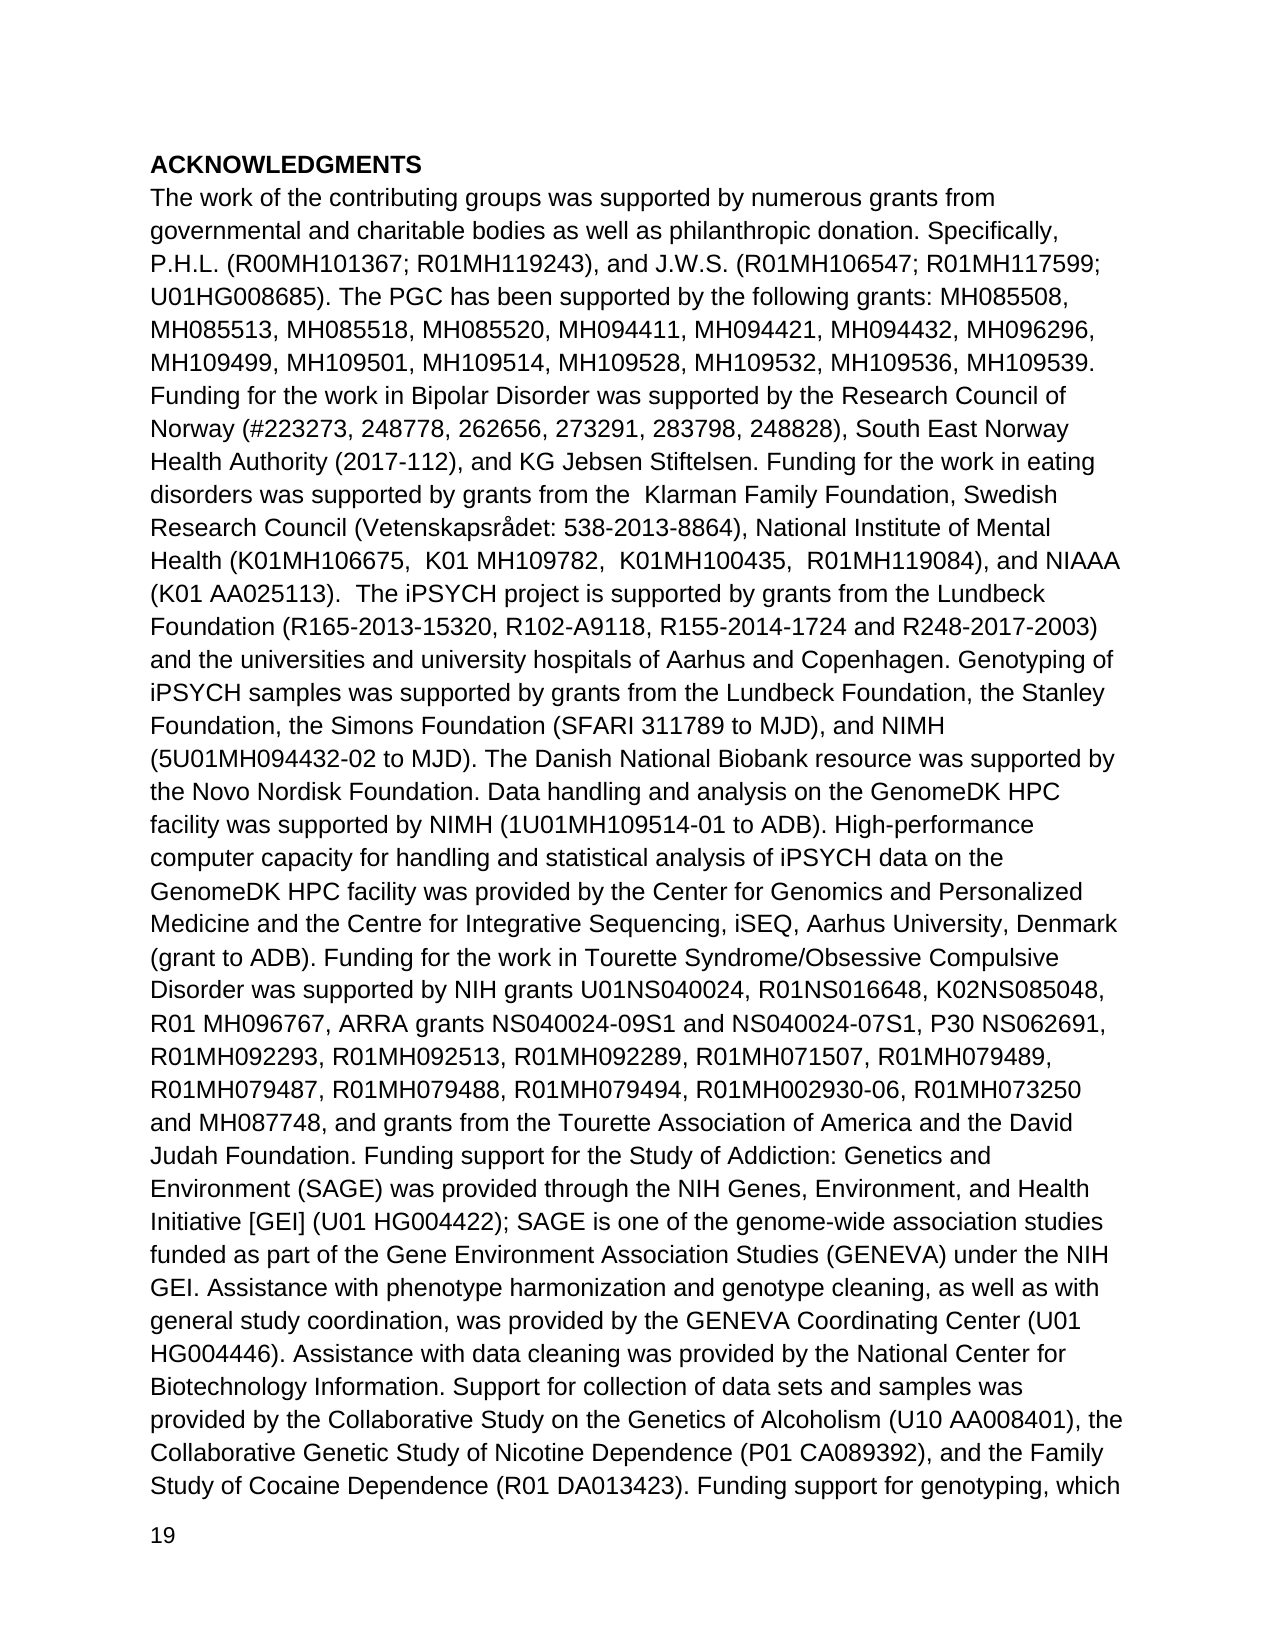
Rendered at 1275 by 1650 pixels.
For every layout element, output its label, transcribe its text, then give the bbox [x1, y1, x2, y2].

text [150, 183, 1125, 1499]
text ACKNOWLEDGMENTS [150, 150, 1125, 179]
